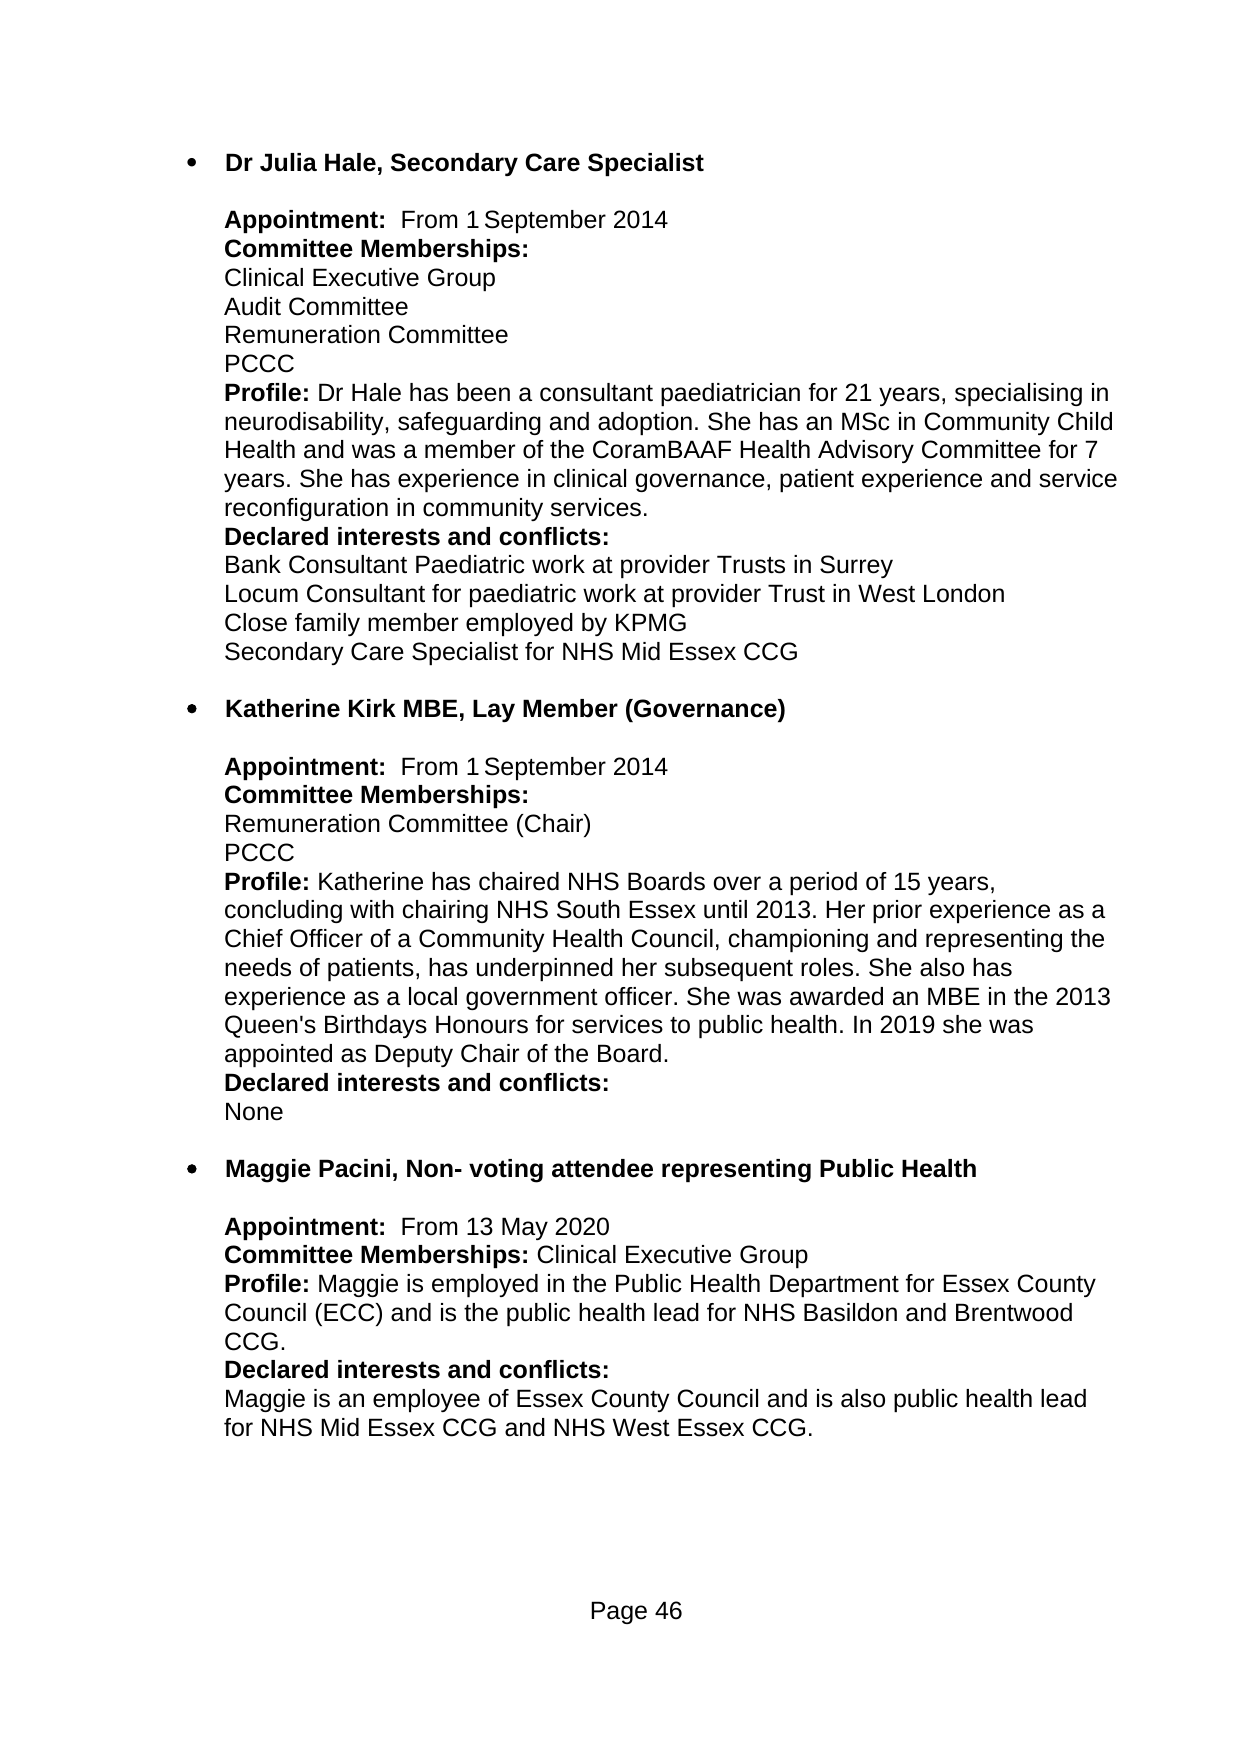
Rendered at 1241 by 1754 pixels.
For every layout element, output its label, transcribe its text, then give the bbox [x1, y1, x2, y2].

text Appointment: From 13 May 2020 [224, 1212, 1122, 1241]
text Secondary Care Specialist for NHS Mid Essex CCG [224, 637, 1122, 665]
text Committee Memberships: [224, 234, 1122, 263]
text Close family member employed by KPMG [224, 608, 1122, 637]
text Profile: Maggie is employed in the Public Health Department for Essex County Council (ECC) and is the public health lead for NHS Basildon and Brentwood CCG. [224, 1269, 1122, 1356]
text Audit Committee [224, 292, 1122, 320]
list Katherine Kirk MBE, Lay Member (Governance) [187, 694, 1122, 723]
text Profile: Katherine has chaired NHS Boards over a period of 15 years, concluding with chairing NHS South Essex until 2013. Her prior experience as a Chief Officer of a Community Health Council, championing and representing the needs of patients, has underpinned her subsequent roles. She also has experience as a local government officer. She was awarded an MBE in the 2013 Queen's Birthdays Honours for services to public health. In 2019 she was appointed as Deputy Chair of the Board. [224, 867, 1122, 1068]
text Clinical Executive Group [224, 263, 1122, 292]
text Declared interests and conflicts: [224, 1356, 1122, 1384]
text Appointment: From 1 September 2014 [224, 752, 1122, 780]
list Dr Julia Hale, Secondary Care Specialist [187, 148, 1122, 177]
text PCCC [224, 838, 1122, 867]
text Committee Memberships: Clinical Executive Group [224, 1241, 1122, 1269]
text Remuneration Committee [224, 320, 1122, 349]
text Remuneration Committee (Chair) [224, 809, 1122, 838]
text Declared interests and conflicts: [224, 1068, 1122, 1097]
list Maggie Pacini, Non- voting attendee representing Public Health [187, 1154, 1122, 1183]
text PCCC [224, 349, 1122, 378]
text Profile: Dr Hale has been a consultant paediatrician for 21 years, specialising in neurodisability, safeguarding and adoption. She has an MSc in Community Child Health and was a member of the CoramBAAF Health Advisory Committee for 7 years. She has experience in clinical governance, patient experience and service reconfiguration in community services. [224, 378, 1122, 522]
text Maggie is an employee of Essex County Council and is also public health lead for NHS Mid Essex CCG and NHS West Essex CCG. [224, 1384, 1122, 1442]
text Bank Consultant Paediatric work at provider Trusts in Surrey [224, 550, 1122, 579]
text Locum Consultant for paediatric work at provider Trust in West London [224, 579, 1122, 608]
text Declared interests and conflicts: [224, 522, 1122, 550]
text Committee Memberships: [224, 780, 1122, 809]
text None [224, 1097, 1122, 1125]
text Appointment: From 1 September 2014 [224, 205, 1122, 234]
